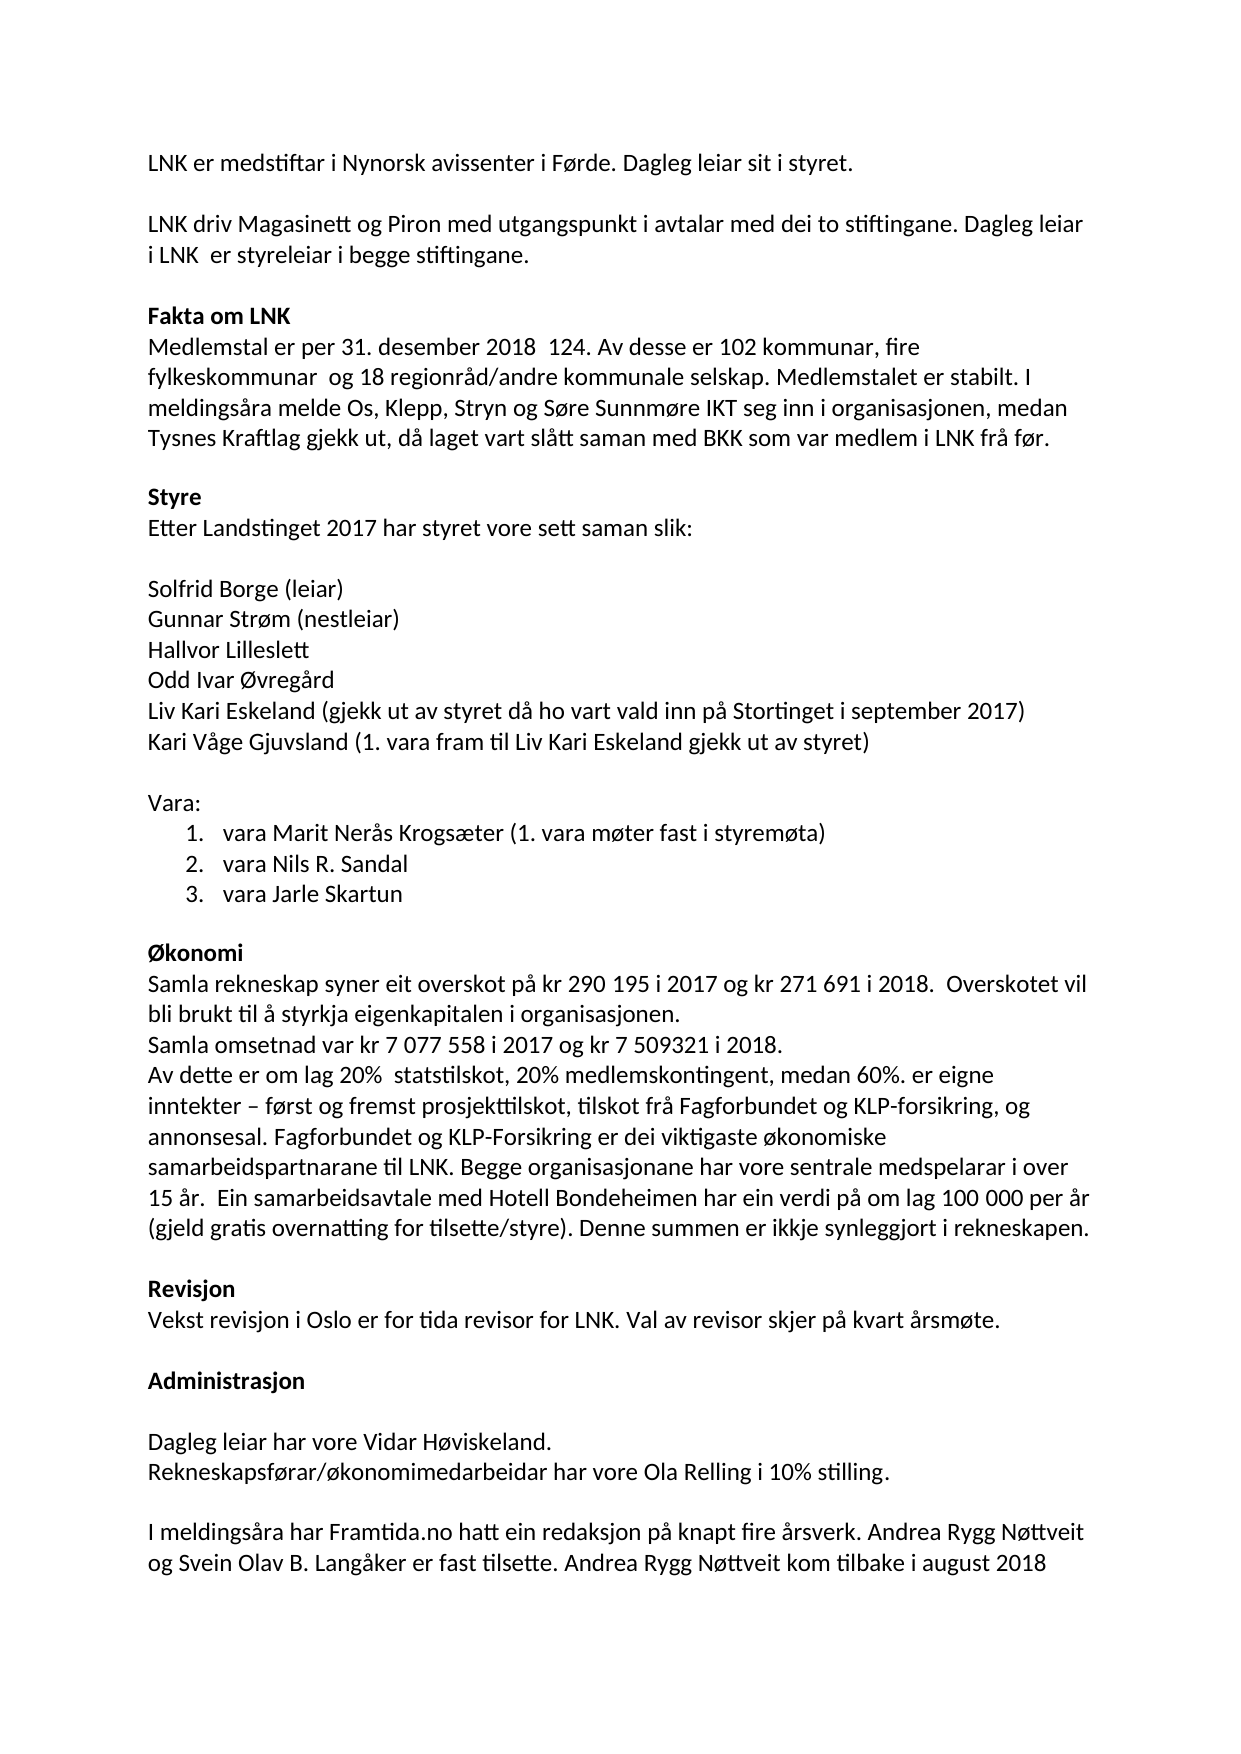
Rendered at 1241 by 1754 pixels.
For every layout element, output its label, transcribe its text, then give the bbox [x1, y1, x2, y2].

text Administrasjon [148, 1365, 1093, 1395]
text Etter Landstinget 2017 har styret vore sett saman slik: [148, 512, 1093, 543]
text Gunnar Strøm (nestleiar) [148, 604, 1093, 634]
text Solfrid Borge (leiar) [148, 573, 1093, 604]
text Vekst revisjon i Oslo er for tida revisor for LNK. Val av revisor skjer på kvart årsmøte. [148, 1304, 1093, 1334]
text Revisjon [148, 1273, 1093, 1304]
text Samla rekneskap syner eit overskot på kr 290 195 i 2017 og kr 271 691 i 2018. Overskotet vil bli brukt til å styrkja eigenkapitalen i organisasjonen. [148, 968, 1093, 1029]
text Hallvor Lilleslett [148, 634, 1093, 665]
text Samla omsetnad var kr 7 077 558 i 2017 og kr 7 509321 i 2018. [148, 1029, 1093, 1060]
text Av dette er om lag 20% statstilskot, 20% medlemskontingent, medan 60%. er eigne inntekter – først og fremst prosjekttilskot, tilskot frå Fagforbundet og KLP-forsikring, og annonsesal. Fagforbundet og KLP-Forsikring er dei viktigaste økonomiske samarbeidspartnarane til LNK. Begge organisasjonane har vore sentrale medspelarar i over 15 år. Ein samarbeidsavtale med Hotell Bondeheimen har ein verdi på om lag 100 000 per år (gjeld gratis overnatting for tilsette/styre). Denne summen er ikkje synleggjort i rekneskapen. [148, 1060, 1093, 1243]
text Fakta om LNK [148, 300, 1093, 331]
text Medlemstal er per 31. desember 2018 124. Av desse er 102 kommunar, fire fylkeskommunar og 18 regionråd/andre kommunale selskap. Medlemstalet er stabilt. I meldingsåra melde Os, Klepp, Stryn og Søre Sunnmøre IKT seg inn i organisasjonen, medan Tysnes Kraftlag gjekk ut, då laget vart slått saman med BKK som var medlem i LNK frå før. [148, 331, 1093, 453]
text Dagleg leiar har vore Vidar Høviskeland. [148, 1426, 1093, 1456]
text Odd Ivar Øvregård [148, 665, 1093, 695]
text Styre [148, 482, 1093, 512]
list vara Nils R. Sandal [185, 848, 1093, 878]
text LNK er medstiftar i Nynorsk avissenter i Førde. Dagleg leiar sit i styret. [148, 148, 1093, 178]
list vara Marit Nerås Krogsæter (1. vara møter fast i styremøta) [185, 817, 1093, 848]
text Kari Våge Gjuvsland (1. vara fram til Liv Kari Eskeland gjekk ut av styret) [148, 726, 1093, 756]
list vara Jarle Skartun [185, 878, 1093, 909]
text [148, 1516, 1093, 1577]
text Økonomi [148, 938, 1093, 968]
text LNK driv Magasinett og Piron med utgangspunkt i avtalar med dei to stiftingane. Dagleg leiar i LNK er styreleiar i begge stiftingane. [148, 209, 1093, 270]
text Rekneskapsførar/økonomimedarbeidar har vore Ola Relling i 10% stilling. [148, 1456, 1093, 1487]
text Liv Kari Eskeland (gjekk ut av styret då ho vart vald inn på Stortinget i september 2017) [148, 695, 1093, 726]
text Vara: [148, 787, 1093, 817]
